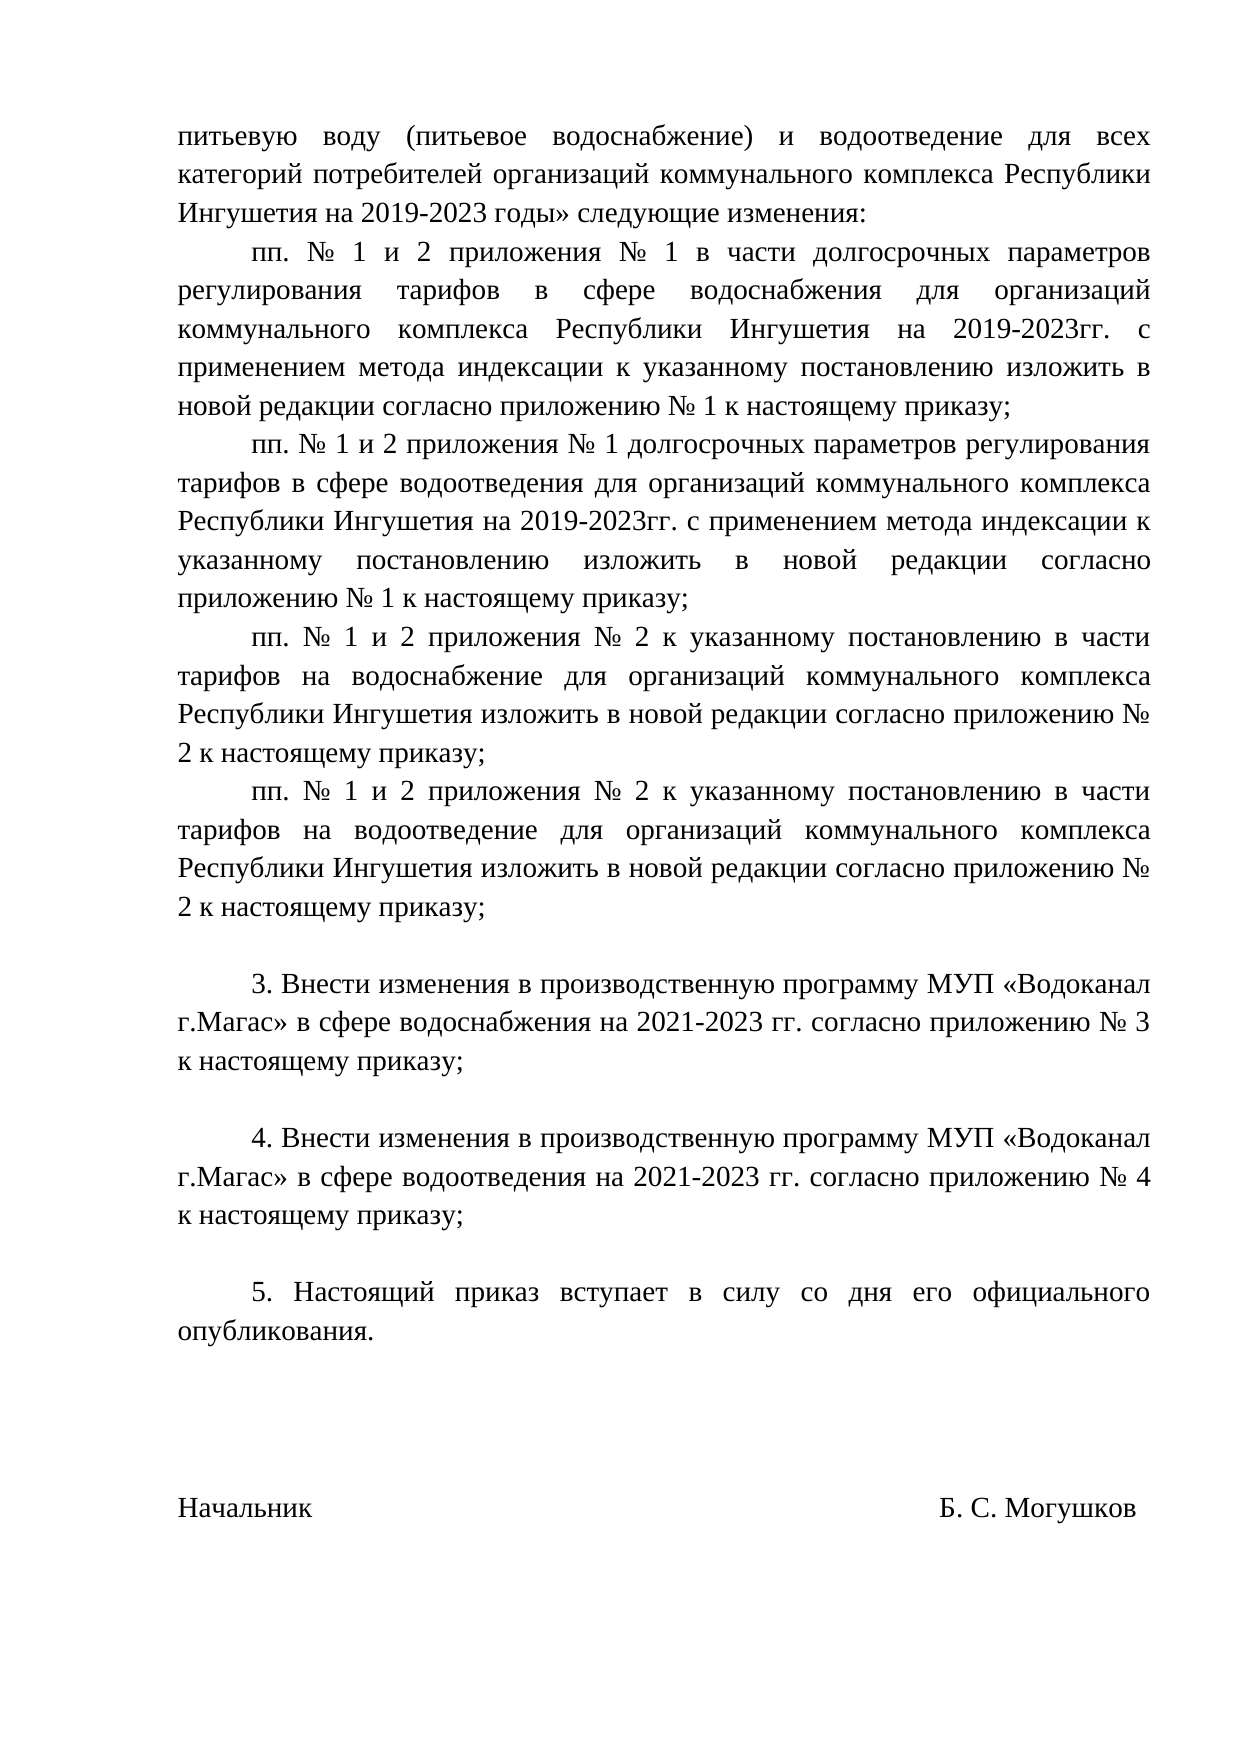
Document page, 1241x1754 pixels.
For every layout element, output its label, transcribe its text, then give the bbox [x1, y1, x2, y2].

text пп. № 1 и 2 приложения № 2 к указанному постановлению в части тарифов на водоотведение для организаций коммунального комплекса Республики Ингушетия изложить в новой редакции согласно приложению № 2 к настоящему приказу; [177, 773, 1152, 922]
text Начальник Б. С. Могушков [177, 1491, 1152, 1524]
text 3. Внести изменения в производственную программу МУП «Водоканал г.Магас» в сфере водоснабжения на 2021-2023 гг. согласно приложению № 3 к настоящему приказу; [177, 966, 1152, 1077]
text 5. Настоящий приказ вступает в силу со дня его официального опубликования. [177, 1274, 1152, 1346]
text пп. № 1 и 2 приложения № 2 к указанному постановлению в части тарифов на водоснабжение для организаций коммунального комплекса Республики Ингушетия изложить в новой редакции согласно приложению № 2 к настоящему приказу; [177, 619, 1152, 768]
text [177, 118, 1152, 229]
text 4. Внести изменения в производственную программу МУП «Водоканал г.Магас» в сфере водоотведения на 2021-2023 гг. согласно приложению № 4 к настоящему приказу; [177, 1120, 1152, 1231]
text пп. № 1 и 2 приложения № 1 долгосрочных параметров регулирования тарифов в сфере водоотведения для организаций коммунального комплекса Республики Ингушетия на 2019-2023гг. с применением метода индексации к указанному постановлению изложить в новой редакции согласно приложению № 1 к настоящему приказу; [177, 426, 1152, 614]
text пп. № 1 и 2 приложения № 1 в части долгосрочных параметров регулирования тарифов в сфере водоснабжения для организаций коммунального комплекса Республики Ингушетия на 2019-2023гг. с применением метода индексации к указанному постановлению изложить в новой редакции согласно приложению № 1 к настоящему приказу; [177, 234, 1152, 421]
